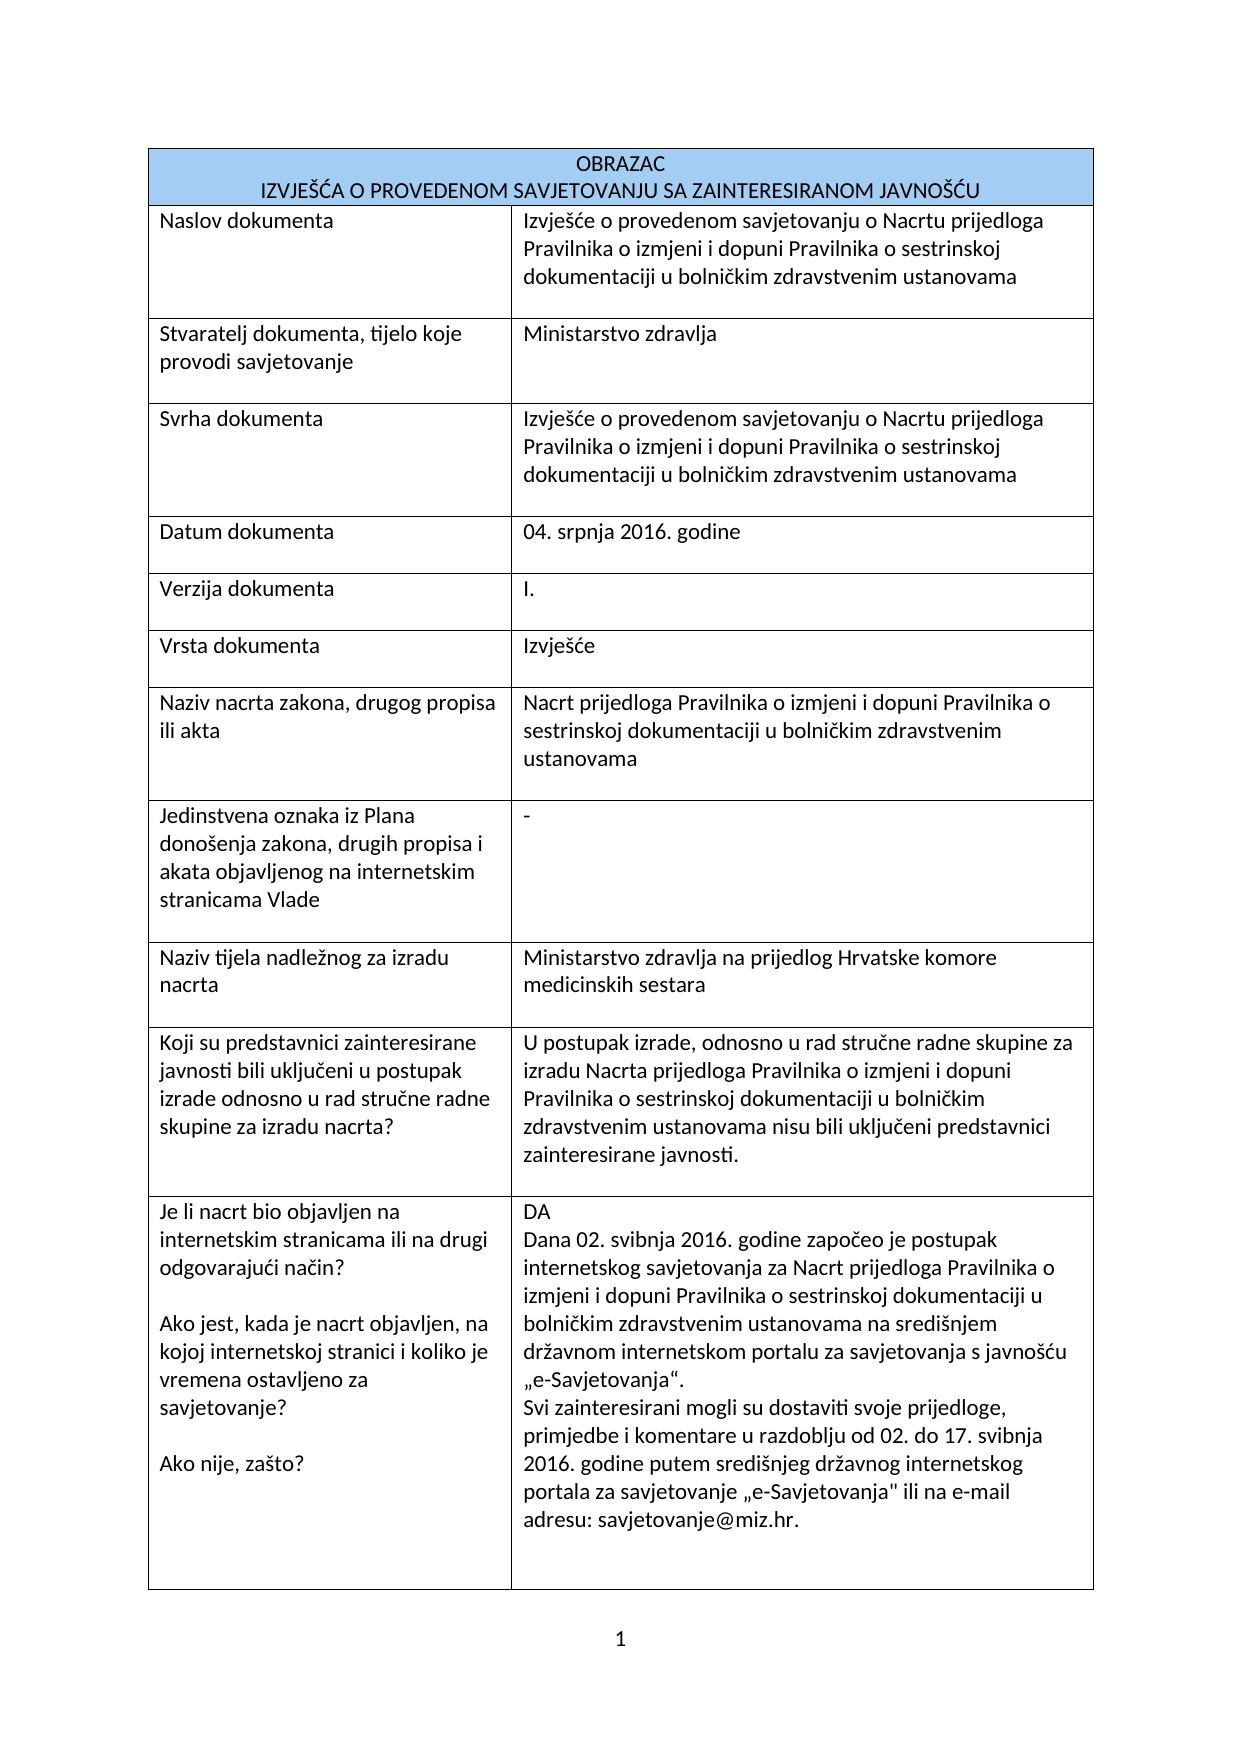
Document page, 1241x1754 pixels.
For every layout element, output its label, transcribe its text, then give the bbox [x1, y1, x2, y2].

table_cell Izvješće [512, 631, 1093, 687]
table_cell Izvješće o provedenom savjetovanju o Nacrtu prijedloga Pravilnika o izmjeni i dopuni Pravilnika o sestrinskoj dokumentaciji u bolničkim zdravstvenim ustanovama [512, 206, 1093, 318]
table_cell - [512, 801, 1093, 942]
table_cell I. [512, 574, 1093, 630]
table_cell Vrsta dokumenta [149, 631, 511, 687]
table_cell Jedinstvena oznaka iz Plana donošenja zakona, drugih propisa i akata objavljenog na internetskim stranicama Vlade [149, 801, 511, 942]
table_cell Naziv nacrta zakona, drugog propisa ili akta [149, 688, 511, 800]
table_cell Svrha dokumenta [149, 404, 511, 516]
table_cell Izvješće o provedenom savjetovanju o Nacrtu prijedloga Pravilnika o izmjeni i dopuni Pravilnika o sestrinskoj dokumentaciji u bolničkim zdravstvenim ustanovama [512, 404, 1093, 516]
table_cell 04. srpnja 2016. godine [512, 517, 1093, 573]
table_cell Ministarstvo zdravlja na prijedlog Hrvatske komore medicinskih sestara [512, 943, 1093, 1027]
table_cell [512, 1197, 1093, 1589]
table_cell Naziv tijela nadležnog za izradu nacrta [149, 943, 511, 1027]
table_cell Verzija dokumenta [149, 574, 511, 630]
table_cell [149, 1197, 511, 1589]
table_cell Naslov dokumenta [149, 206, 511, 318]
table_cell Koji su predstavnici zainteresirane javnosti bili uključeni u postupak izrade odnosno u rad stručne radne skupine za izradu nacrta? [149, 1028, 511, 1196]
table_header OBRAZAC IZVJEŠĆA O PROVEDENOM SAVJETOVANJU SA ZAINTERESIRANOM JAVNOŠĆU [149, 149, 1093, 205]
table_cell Stvaratelj dokumenta, tijelo koje provodi savjetovanje [149, 319, 511, 403]
table_cell Datum dokumenta [149, 517, 511, 573]
table_cell Nacrt prijedloga Pravilnika o izmjeni i dopuni Pravilnika o sestrinskoj dokumentaciji u bolničkim zdravstvenim ustanovama [512, 688, 1093, 800]
table_cell U postupak izrade, odnosno u rad stručne radne skupine za izradu Nacrta prijedloga Pravilnika o izmjeni i dopuni Pravilnika o sestrinskoj dokumentaciji u bolničkim zdravstvenim ustanovama nisu bili uključeni predstavnici zainteresirane javnosti. [512, 1028, 1093, 1196]
table_cell Ministarstvo zdravlja [512, 319, 1093, 403]
